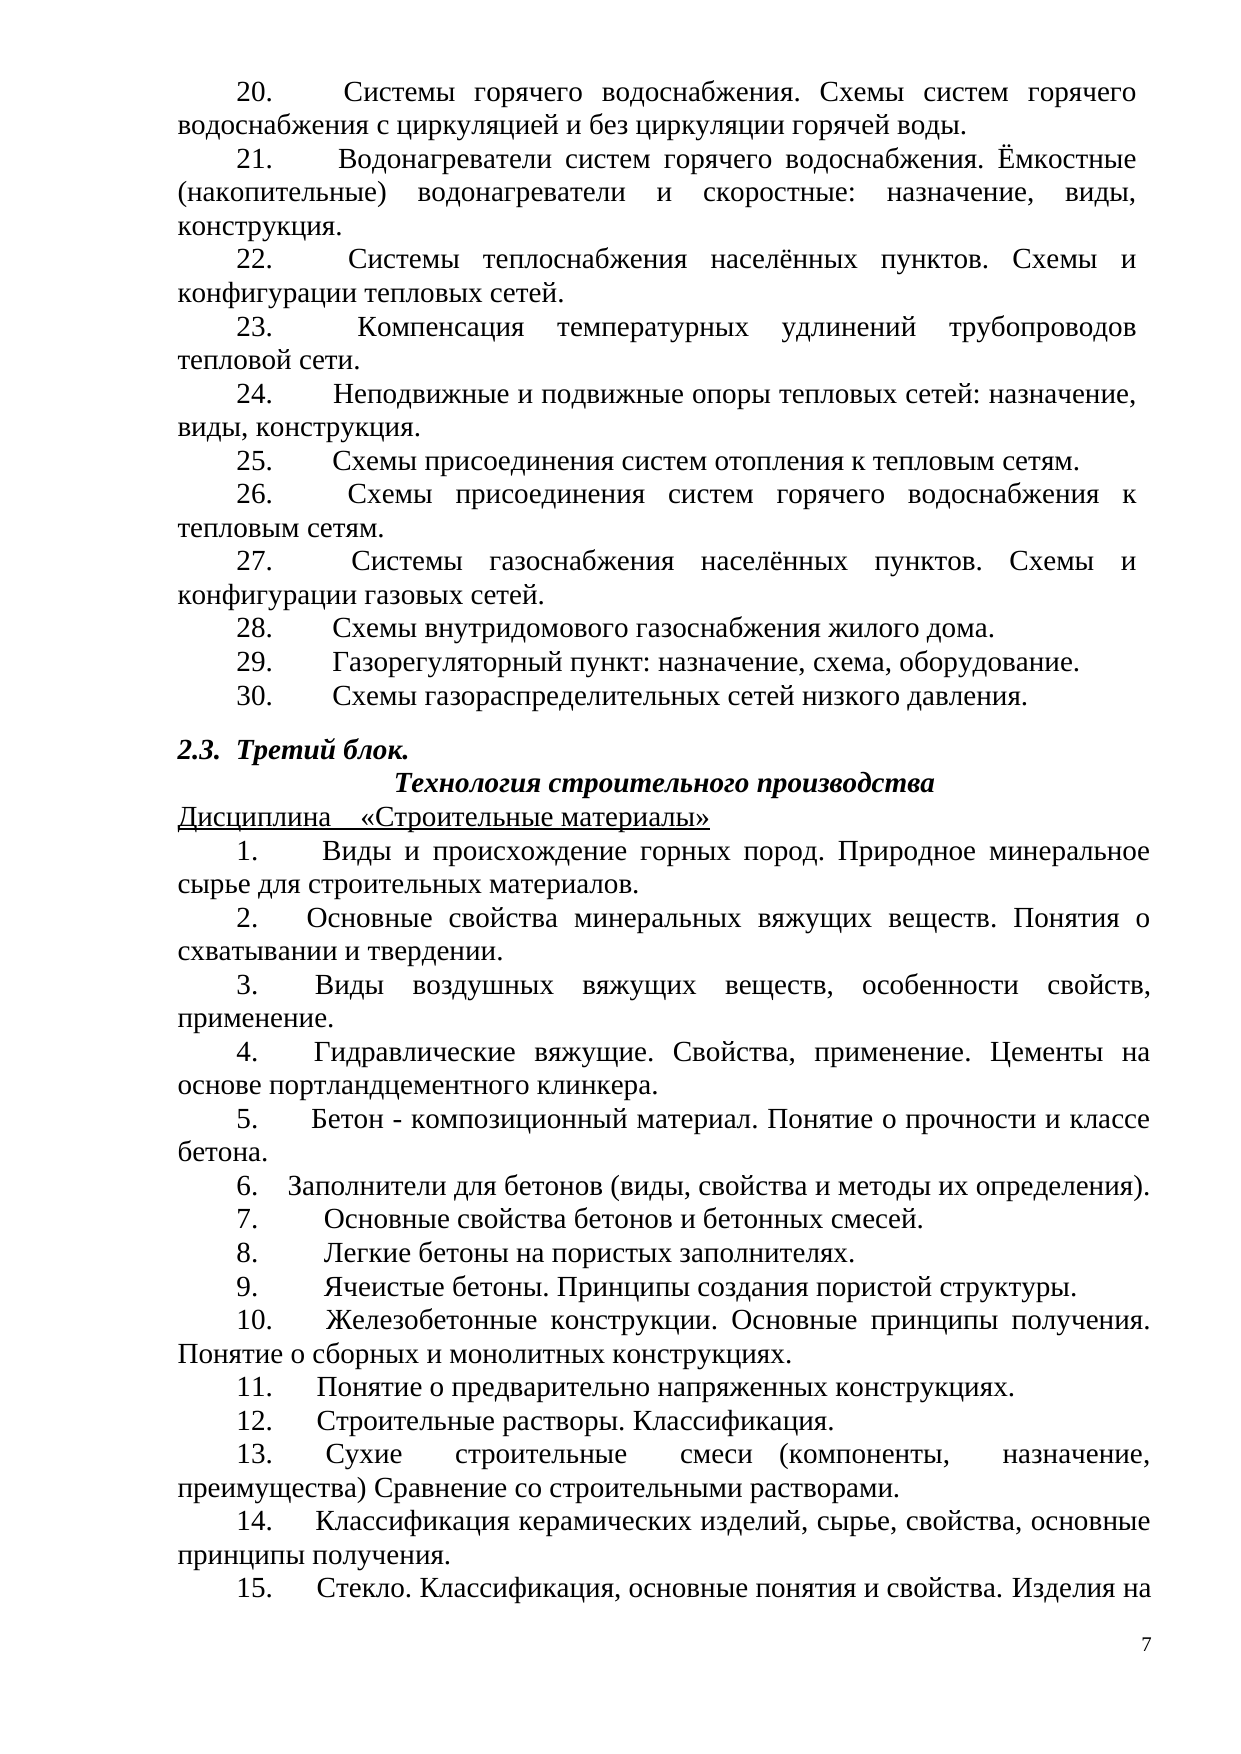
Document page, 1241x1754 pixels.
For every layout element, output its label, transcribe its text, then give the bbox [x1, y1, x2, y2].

text 2. Основные свойства минеральных вяжущих веществ. Понятия о схватывании и твердении. [177, 900, 1152, 967]
text 10. Железобетонные конструкции. Основные принципы получения. Понятие о сборных и монолитных конструкциях. [177, 1302, 1152, 1369]
text 11. Понятие о предварительно напряженных конструкциях. [177, 1369, 1152, 1403]
text 7. Основные свойства бетонов и бетонных смесей. [177, 1202, 1152, 1235]
text 12. Строительные растворы. Классификация. [177, 1403, 1152, 1436]
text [177, 1571, 1152, 1604]
text 5. Бетон - композиционный материал. Понятие о прочности и классе бетона. [177, 1101, 1152, 1168]
text 1. Виды и происхождение горных пород. Природное минеральное сырье для строительных материалов. [177, 833, 1152, 900]
list Схемы внутридомового газоснабжения жилого дома. [177, 611, 1137, 644]
text 3. Виды воздушных вяжущих веществ, особенности свойств, применение. [177, 967, 1152, 1034]
list Системы горячего водоснабжения. Схемы систем горячего водоснабжения с циркуляцией и без циркуляции горячей воды. [177, 74, 1137, 141]
text 8. Легкие бетоны на пористых заполнителях. [177, 1235, 1152, 1269]
text 4. Гидравлические вяжущие. Свойства, применение. Цементы на основе портландцементного клинкера. [177, 1034, 1152, 1101]
text 6. Заполнители для бетонов (виды, свойства и методы их определения). [177, 1168, 1152, 1202]
list Схемы присоединения систем отопления к тепловым сетям. [177, 443, 1137, 476]
list Схемы присоединения систем горячего водоснабжения к тепловым сетям. [177, 476, 1137, 543]
list Системы теплоснабжения населённых пунктов. Схемы и конфигурации тепловых сетей. [177, 242, 1137, 309]
text Технология строительного производства [177, 766, 1152, 799]
text 2.3. Третий блок. [177, 732, 1152, 766]
text Дисциплина «Строительные материалы» [177, 799, 1152, 833]
text 13. Сухие строительные смеси (компоненты, назначение, преимущества) Сравнение со строительными растворами. [177, 1436, 1152, 1503]
list Компенсация температурных удлинений трубопроводов тепловой сети. [177, 309, 1137, 376]
text 14. Классификация керамических изделий, сырье, свойства, основные принципы получения. [177, 1503, 1152, 1571]
list Неподвижные и подвижные опоры тепловых сетей: назначение, виды, конструкция. [177, 376, 1137, 443]
text 9. Ячеистые бетоны. Принципы создания пористой структуры. [177, 1269, 1152, 1302]
list Схемы газораспределительных сетей низкого давления. [177, 678, 1137, 711]
list Водонагреватели систем горячего водоснабжения. Ёмкостные (накопительные) водонагреватели и скоростные: назначение, виды, конструкция. [177, 141, 1137, 242]
list Системы газоснабжения населённых пунктов. Схемы и конфигурации газовых сетей. [177, 543, 1137, 611]
list Газорегуляторный пункт: назначение, схема, оборудование. [177, 644, 1137, 678]
